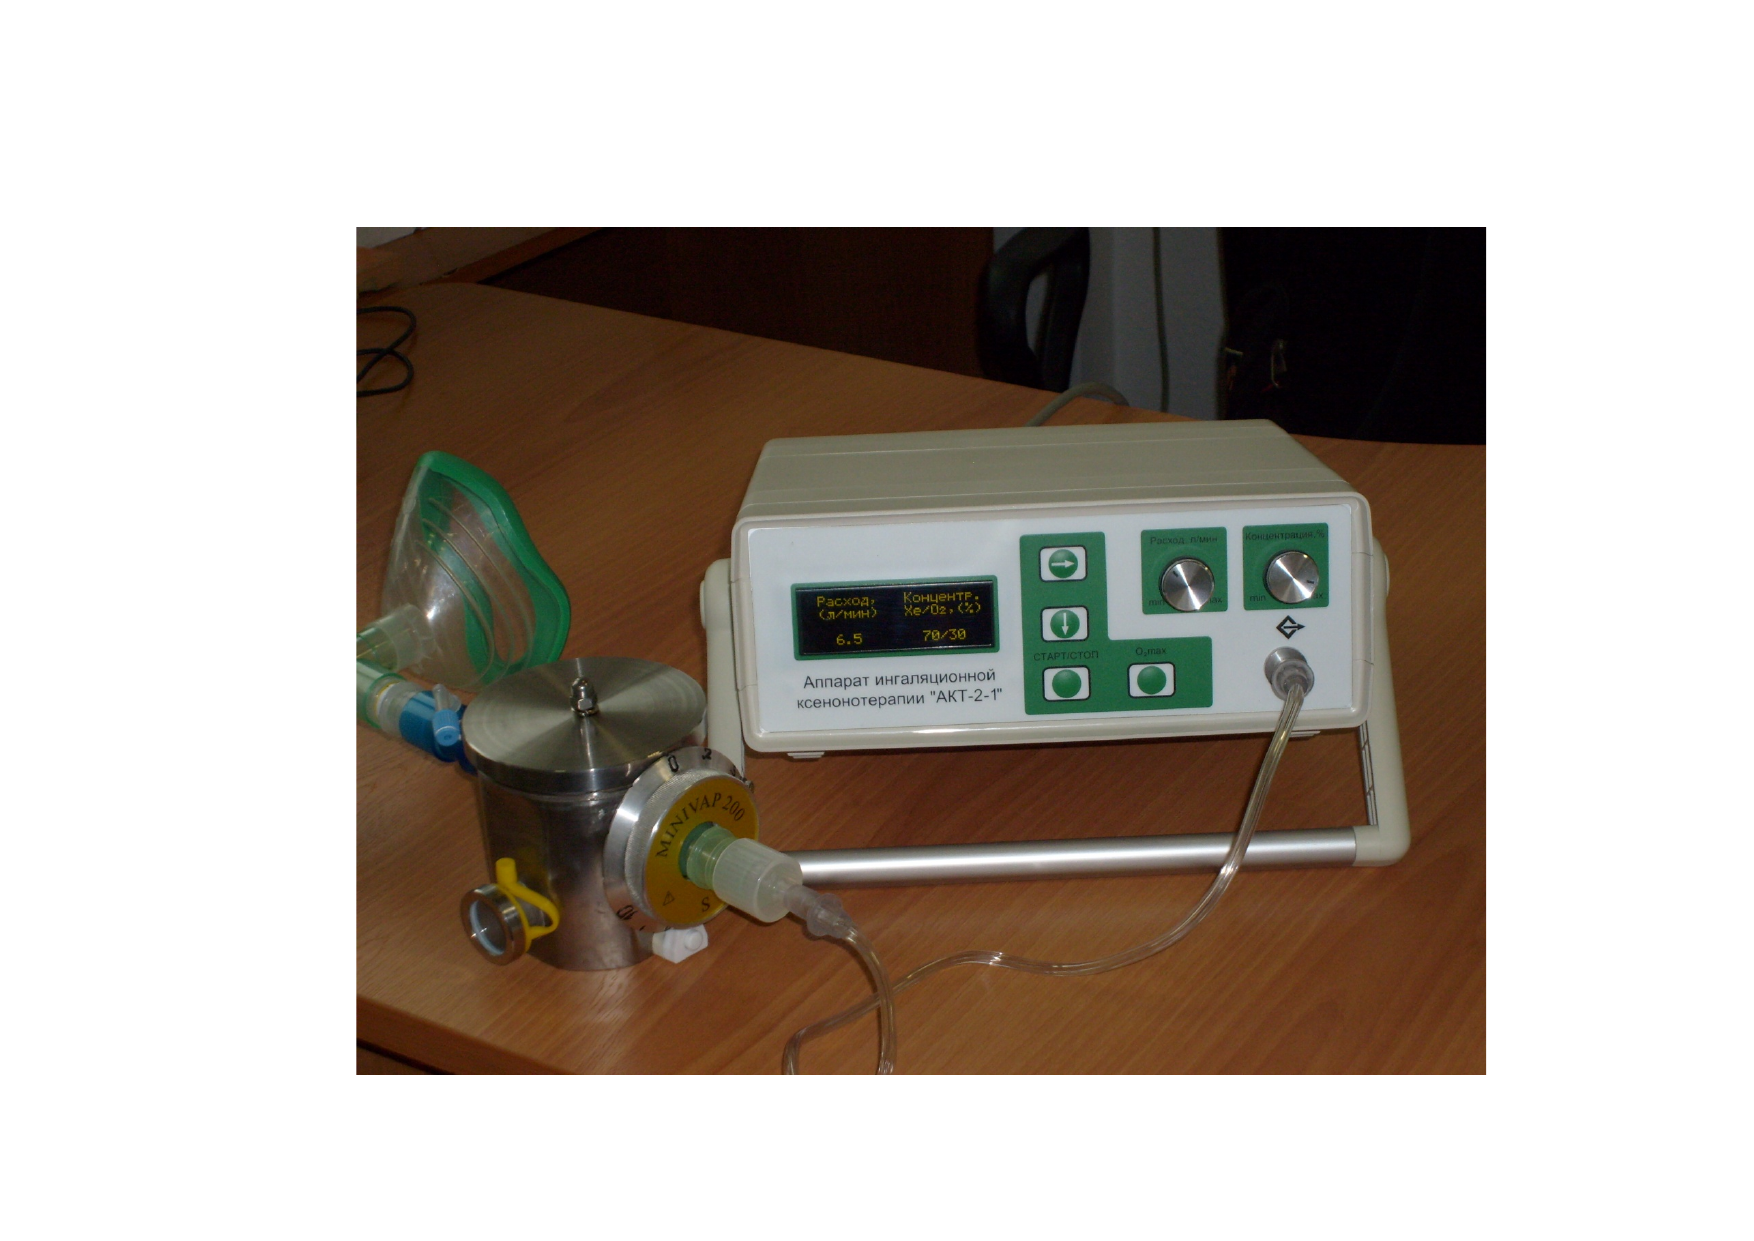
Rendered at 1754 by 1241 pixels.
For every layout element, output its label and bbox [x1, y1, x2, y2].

picture [356, 227, 1487, 1075]
